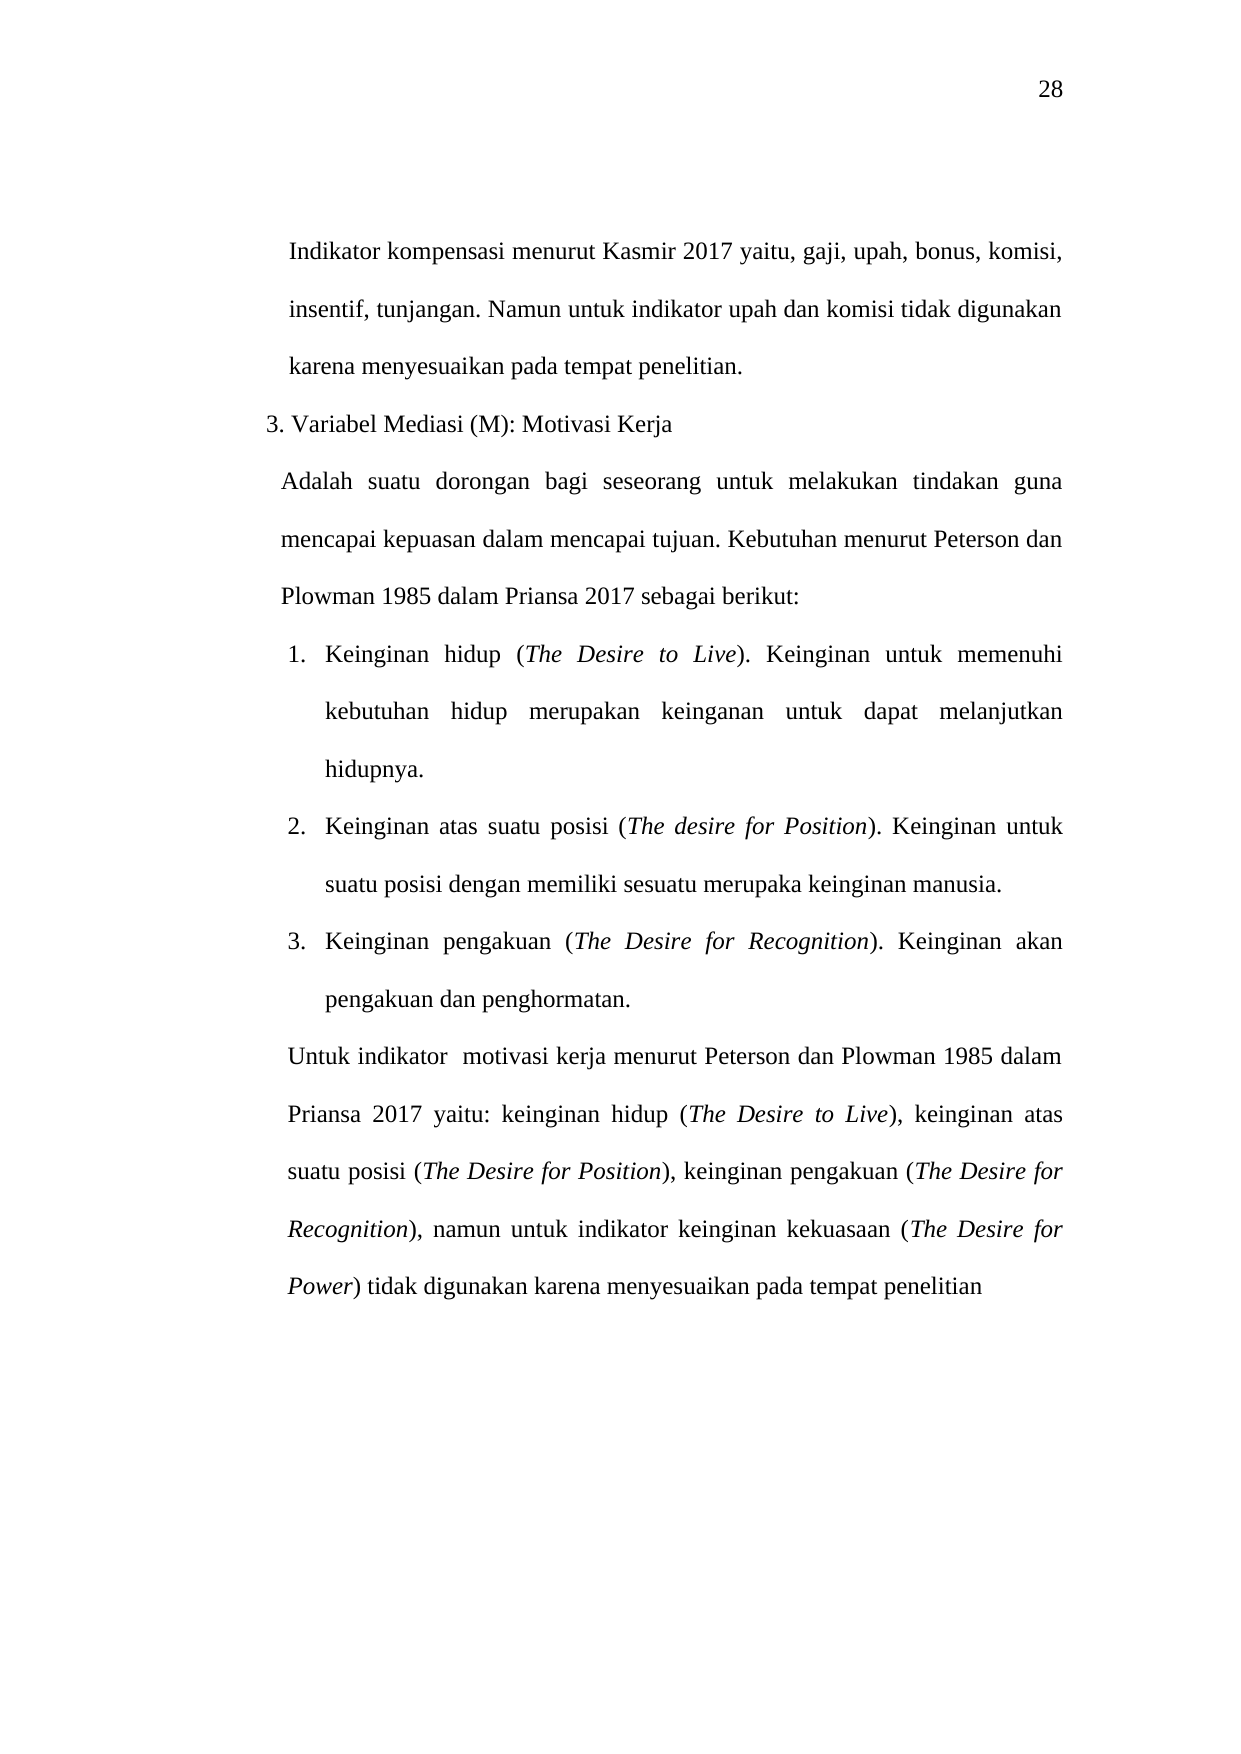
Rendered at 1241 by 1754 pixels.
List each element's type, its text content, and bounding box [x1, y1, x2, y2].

list Keinginan pengakuan (The Desire for Recognition). Keinginan akan pengakuan dan penghormatan. [287, 926, 1063, 1012]
text Untuk indikator motivasi kerja menurut Peterson dan Plowman 1985 dalam Priansa 2017 yaitu: keinginan hidup (The Desire to Live), keinginan atas suatu posisi (The Desire for Position), keinginan pengakuan (The Desire for Recognition), namun untuk indikator keinginan kekuasaan (The Desire for Power) tidak digunakan karena menyesuaikan pada tempat penelitian [287, 1041, 1063, 1300]
text 3. Variabel Mediasi (M): Motivasi Kerja [266, 409, 1063, 437]
list Keinginan hidup (The Desire to Live). Keinginan untuk memenuhi kebutuhan hidup merupakan keinganan untuk dapat melanjutkan hidupnya. [287, 639, 1063, 782]
text Adalah suatu dorongan bagi seseorang untuk melakukan tindakan guna mencapai kepuasan dalam mencapai tujuan. Kebutuhan menurut Peterson dan Plowman 1985 dalam Priansa 2017 sebagai berikut: [281, 466, 1063, 610]
list Keinginan atas suatu posisi (The desire for Position). Keinginan untuk suatu posisi dengan memiliki sesuatu merupaka keinginan manusia. [287, 811, 1063, 897]
text Indikator kompensasi menurut Kasmir 2017 yaitu, gaji, upah, bonus, komisi, insentif, tunjangan. Namun untuk indikator upah dan komisi tidak digunakan karena menyesuaikan pada tempat penelitian. [288, 236, 1063, 380]
